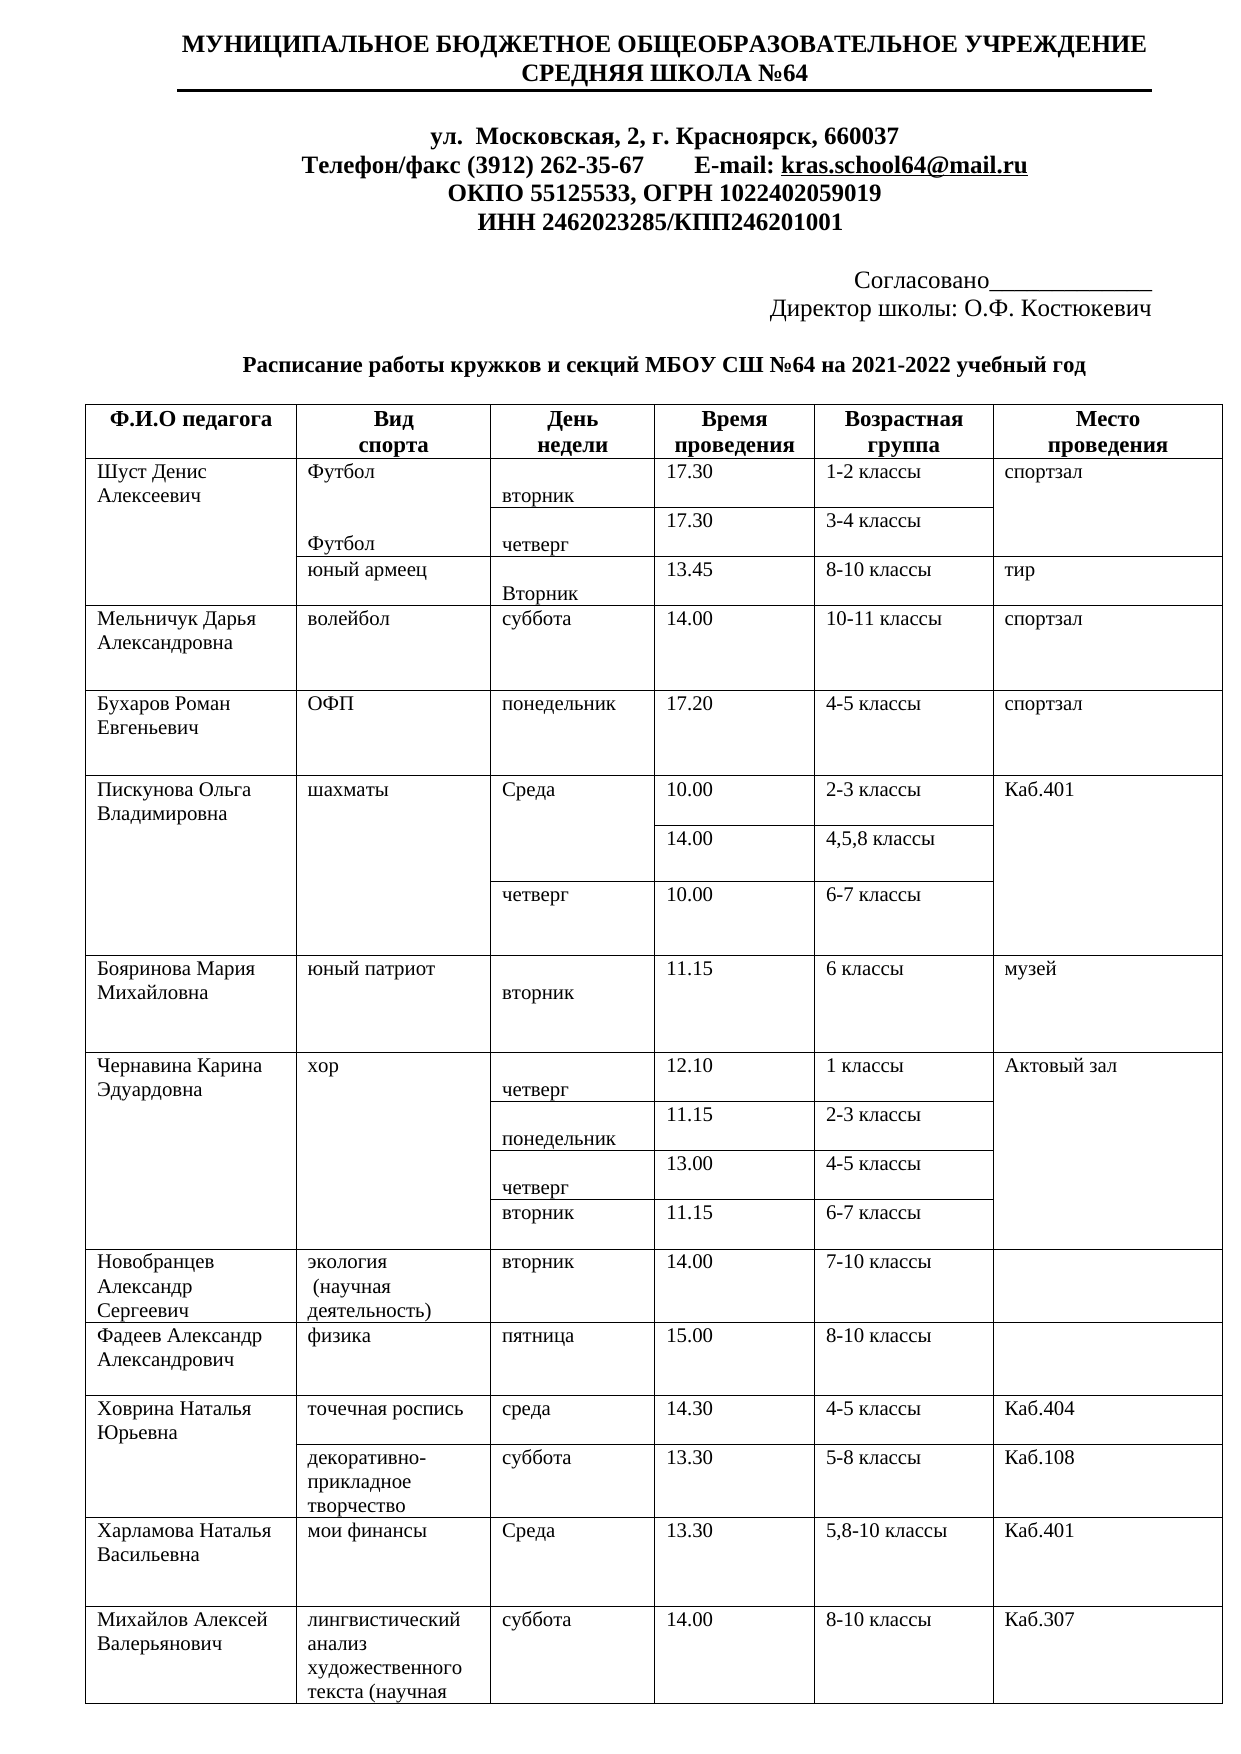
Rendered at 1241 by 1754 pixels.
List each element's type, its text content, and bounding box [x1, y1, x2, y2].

table_cell Ховрина Наталья Юрьевна [86, 1396, 296, 1517]
table_cell 6-7 классы [815, 882, 993, 954]
table_cell 4,5,8 классы [815, 826, 993, 881]
table_cell четверг [491, 508, 654, 556]
table_cell вторник [491, 1200, 654, 1248]
text ул. Московская, 2, г. Красноярск, 660037 [177, 121, 1152, 150]
table_cell 13.30 [655, 1518, 814, 1606]
table_cell Футбол Футбол [297, 459, 490, 556]
table_cell 13.45 [655, 557, 814, 605]
table_header Ф.И.О педагога [86, 405, 296, 457]
table_cell 2-3 классы [815, 776, 993, 825]
table_cell хор [297, 1053, 490, 1248]
table_header Время проведения [655, 405, 814, 457]
table_cell Мельничук Дарья Александровна [86, 606, 296, 689]
table_cell Фадеев Александр Александрович [86, 1323, 296, 1395]
table_cell 2-3 классы [815, 1102, 993, 1150]
table_cell ОФП [297, 691, 490, 775]
table_cell вторник [491, 1250, 654, 1322]
text Телефон/факс (3912) 262-35-67 E-mail: kras.school64@mail.ru [177, 150, 1152, 178]
table_cell 4-5 классы [815, 1151, 993, 1199]
table_cell 17.20 [655, 691, 814, 775]
text Согласовано_____________ [177, 265, 1152, 293]
table_cell 13.30 [655, 1445, 814, 1517]
table_cell точечная роспись [297, 1396, 490, 1444]
table_cell 8-10 классы [815, 557, 993, 605]
table_cell мои финансы [297, 1518, 490, 1606]
table_cell 12.10 [655, 1053, 814, 1101]
table_cell 8-10 классы [815, 1323, 993, 1395]
table_cell Бояринова Мария Михайловна [86, 956, 296, 1052]
table_cell 11.15 [655, 1102, 814, 1150]
table_cell Шуст Денис Алексеевич [86, 459, 296, 605]
table_cell юный армеец [297, 557, 490, 605]
table_cell Каб.401 [994, 1518, 1222, 1606]
table_cell 1 классы [815, 1053, 993, 1101]
table_cell 3-4 классы [815, 508, 993, 556]
table_cell 14.30 [655, 1396, 814, 1444]
table_cell 15.00 [655, 1323, 814, 1395]
table_cell четверг [491, 1053, 654, 1101]
text Расписание работы кружков и секций МБОУ СШ №64 на 2021-2022 учебный год [177, 351, 1152, 377]
table_cell 17.30 [655, 459, 814, 507]
table_cell Бухаров Роман Евгеньевич [86, 691, 296, 775]
table_cell 14.00 [655, 606, 814, 689]
table_cell 6 классы [815, 956, 993, 1052]
table_cell музей [994, 956, 1222, 1052]
table_cell 1-2 классы [815, 459, 993, 507]
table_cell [86, 1607, 296, 1703]
table_cell суббота [491, 1445, 654, 1517]
table_cell 11.15 [655, 956, 814, 1052]
table_cell четверг [491, 1151, 654, 1199]
table_cell Среда [491, 776, 654, 881]
table_cell вторник [491, 956, 654, 1052]
table_cell Каб.404 [994, 1396, 1222, 1444]
table_cell Каб.401 [994, 776, 1222, 954]
table_cell 10.00 [655, 776, 814, 825]
table_cell вторник [491, 459, 654, 507]
table_header Вид спорта [297, 405, 490, 457]
table_cell 14.00 [655, 1250, 814, 1322]
table_cell экология (научная деятельность) [297, 1250, 490, 1322]
table_cell юный патриот [297, 956, 490, 1052]
table_cell Новобранцев Александр Сергеевич [86, 1250, 296, 1322]
table_cell 4-5 классы [815, 1396, 993, 1444]
table_cell четверг [491, 882, 654, 954]
table_cell Вторник [491, 557, 654, 605]
table_cell Каб.307 [994, 1607, 1222, 1703]
table_cell шахматы [297, 776, 490, 954]
text СРЕДНЯЯ ШКОЛА №64 [177, 58, 1152, 89]
table_cell 8-10 классы [815, 1607, 993, 1703]
text МУНИЦИПАЛЬНОЕ БЮДЖЕТНОЕ ОБЩЕОБРАЗОВАТЕЛЬНОЕ УЧРЕЖДЕНИЕ [177, 29, 1152, 58]
table_cell 5-8 классы [815, 1445, 993, 1517]
table_cell 13.00 [655, 1151, 814, 1199]
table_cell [297, 1607, 490, 1703]
table_cell физика [297, 1323, 490, 1395]
table_cell спортзал [994, 459, 1222, 556]
table_cell Каб.108 [994, 1445, 1222, 1517]
table_cell суббота [491, 1607, 654, 1703]
table_cell суббота [491, 606, 654, 689]
table_cell спортзал [994, 691, 1222, 775]
table_cell 10-11 классы [815, 606, 993, 689]
table_header Место проведения [994, 405, 1222, 457]
table_cell среда [491, 1396, 654, 1444]
text Директор школы: О.Ф. Костюкевич [177, 293, 1152, 322]
table_cell 17.30 [655, 508, 814, 556]
table_cell спортзал [994, 606, 1222, 689]
table_cell понедельник [491, 691, 654, 775]
table_header День недели [491, 405, 654, 457]
table_cell понедельник [491, 1102, 654, 1150]
table_cell 11.15 [655, 1200, 814, 1248]
table_cell Среда [491, 1518, 654, 1606]
table_cell Пискунова Ольга Владимировна [86, 776, 296, 954]
table_cell 14.00 [655, 1607, 814, 1703]
table_cell 10.00 [655, 882, 814, 954]
table_cell пятница [491, 1323, 654, 1395]
table_cell 6-7 классы [815, 1200, 993, 1248]
text ИНН 2462023285/КПП246201001 [177, 207, 1152, 236]
table_cell 7-10 классы [815, 1250, 993, 1322]
table_cell 5,8-10 классы [815, 1518, 993, 1606]
table_cell декоративно-прикладное творчество [297, 1445, 490, 1517]
table_cell Чернавина Карина Эдуардовна [86, 1053, 296, 1248]
table_cell [994, 1323, 1222, 1395]
table_cell Актовый зал [994, 1053, 1222, 1248]
table_cell Харламова Наталья Васильевна [86, 1518, 296, 1606]
table_cell 14.00 [655, 826, 814, 881]
table_cell волейбол [297, 606, 490, 689]
table_cell 4-5 классы [815, 691, 993, 775]
text ОКПО 55125533, ОГРН 1022402059019 [177, 178, 1152, 207]
table_cell [994, 1250, 1222, 1322]
table_cell тир [994, 557, 1222, 605]
table_header Возрастная группа [815, 405, 993, 457]
